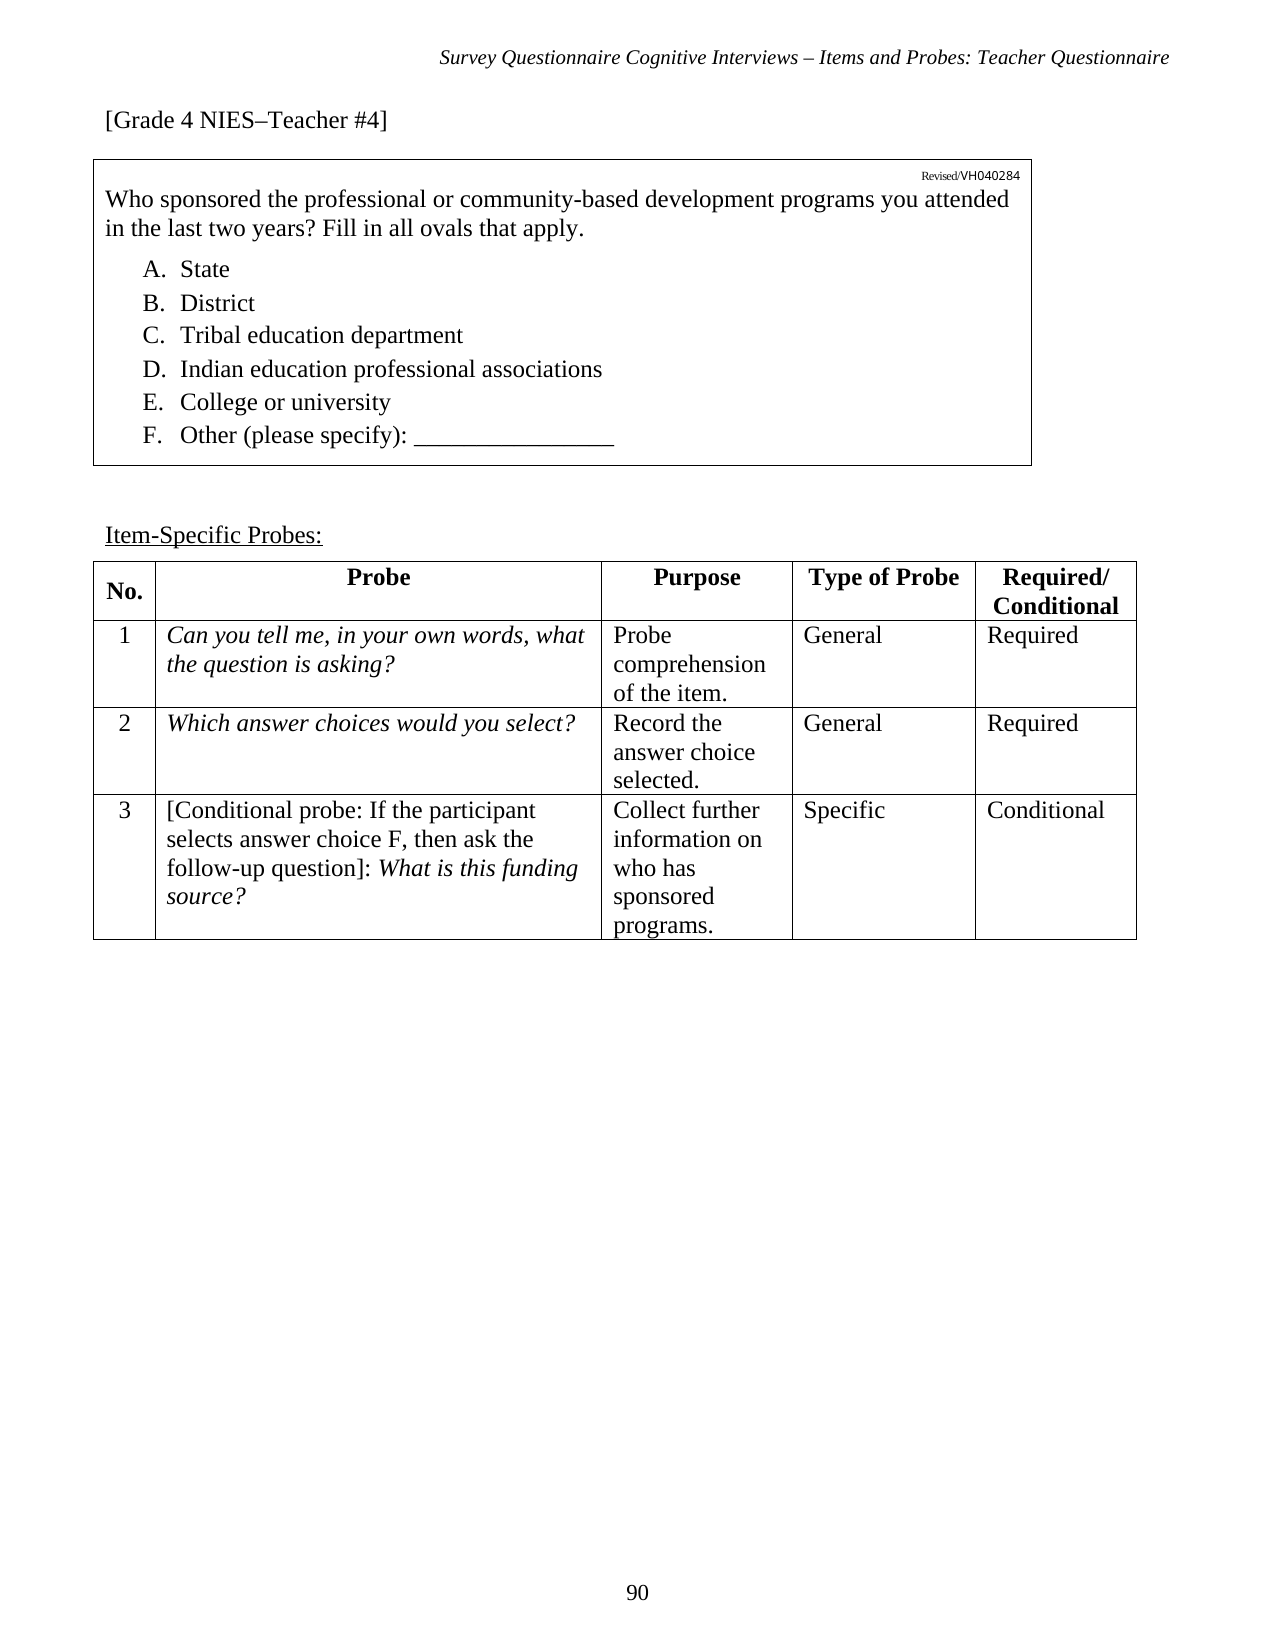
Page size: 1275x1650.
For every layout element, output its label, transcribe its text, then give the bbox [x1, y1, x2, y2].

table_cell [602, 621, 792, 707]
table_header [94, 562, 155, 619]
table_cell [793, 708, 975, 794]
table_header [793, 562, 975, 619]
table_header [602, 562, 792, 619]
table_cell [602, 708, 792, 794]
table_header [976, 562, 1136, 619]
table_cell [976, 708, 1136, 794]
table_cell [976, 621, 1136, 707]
text [Grade 4 NIES–Teacher #4] [105, 105, 1170, 134]
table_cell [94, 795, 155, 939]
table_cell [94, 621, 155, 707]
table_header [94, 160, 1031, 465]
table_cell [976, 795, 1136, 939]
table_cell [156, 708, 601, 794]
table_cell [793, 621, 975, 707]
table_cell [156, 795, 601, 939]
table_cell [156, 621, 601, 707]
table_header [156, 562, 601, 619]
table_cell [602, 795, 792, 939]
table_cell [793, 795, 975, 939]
text Item-Specific Probes: [105, 520, 1170, 548]
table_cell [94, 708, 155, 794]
